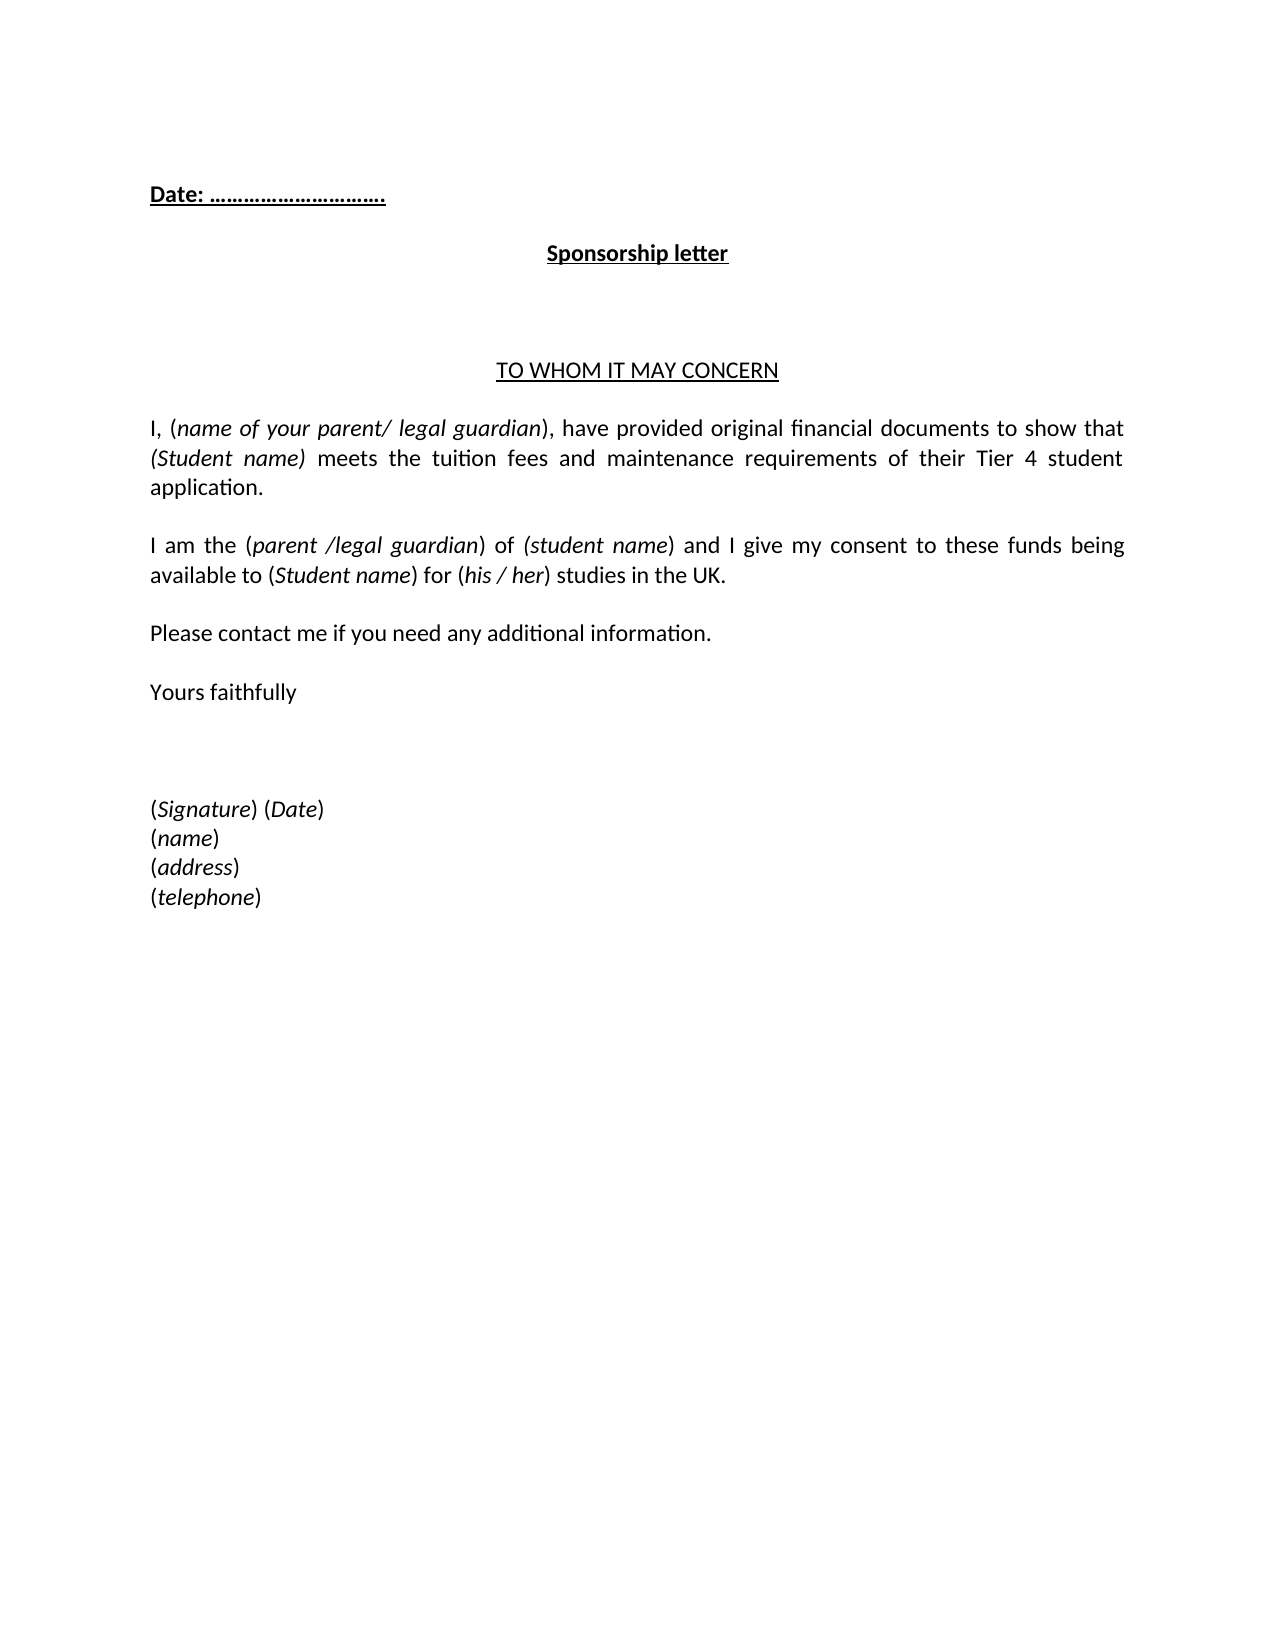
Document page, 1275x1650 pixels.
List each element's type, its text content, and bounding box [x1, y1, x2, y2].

text I, (name of your parent/ legal guardian), have provided original financial documents to show that (Student name) meets the tuition fees and maintenance requirements of their Tier 4 student application. [150, 413, 1125, 501]
text Date: …………………………. [150, 179, 1125, 208]
text TO WHOM IT MAY CONCERN [150, 355, 1125, 384]
text (Signature) (Date) [150, 794, 1125, 823]
text (telephone) [150, 882, 1125, 911]
text Yours faithfully [150, 677, 1125, 706]
text (address) [150, 852, 1125, 882]
text (name) [150, 823, 1125, 852]
text I am the (parent /legal guardian) of (student name) and I give my consent to these funds being available to (Student name) for (his / her) studies in the UK. [150, 531, 1125, 589]
text Please contact me if you need any additional information. [150, 618, 1125, 648]
text Sponsorship letter [150, 238, 1125, 267]
